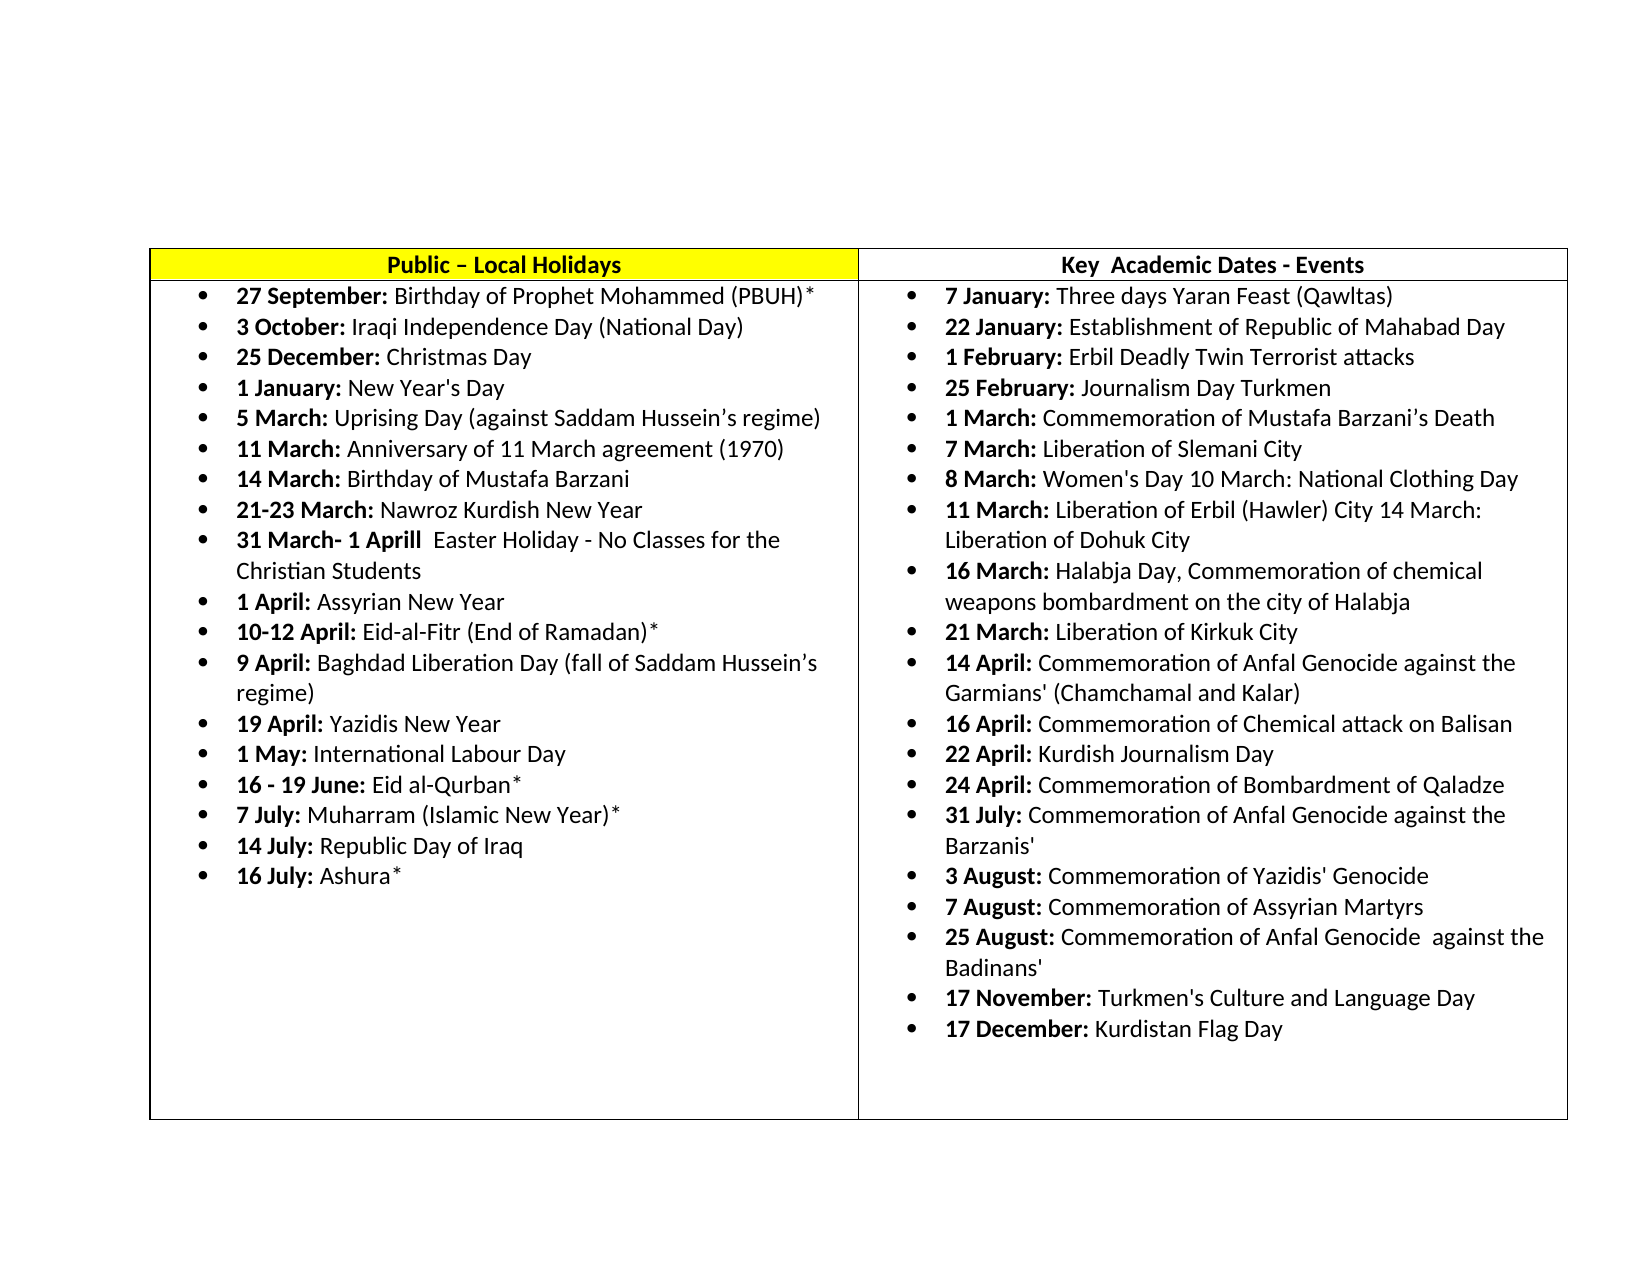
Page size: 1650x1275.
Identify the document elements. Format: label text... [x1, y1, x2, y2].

table_header Public – Local Holidays [151, 249, 858, 279]
table_cell 7 January: Three days Yaran Feast (Qawltas) 22 January: Establishment of Republic of Mahabad Day 1 February: Erbil Deadly Twin Terrorist attacks 25 February: Journalism Day Turkmen 1 March: Commemoration of Mustafa Barzani’s Death 7 March: Liberation of Slemani City 8 March: Women's Day 10 March: National Clothing Day 11 March: Liberation of Erbil (Hawler) City 14 March: Liberation of Dohuk City 16 March: Halabja Day, Commemoration of chemical weapons bombardment on the city of Halabja 21 March: Liberation of Kirkuk City 14 April: Commemoration of Anfal Genocide against the Garmians' (Chamchamal and Kalar) 16 April: Commemoration of Chemical attack on Balisan 22 April: Kurdish Journalism Day 24 April: Commemoration of Bombardment of Qaladze 31 July: Commemoration of Anfal Genocide against the Barzanis' 3 August: Commemoration of Yazidis' Genocide 7 August: Commemoration of Assyrian Martyrs 25 August: Commemoration of Anfal Genocide against the Badinans' 17 November: Turkmen's Culture and Language Day 17 December: Kurdistan Flag Day [859, 281, 1567, 1119]
table_cell 27 September: Birthday of Prophet Mohammed (PBUH)* 3 October: Iraqi Independence Day (National Day) 25 December: Christmas Day 1 January: New Year's Day 5 March: Uprising Day (against Saddam Hussein’s regime) 11 March: Anniversary of 11 March agreement (1970) 14 March: Birthday of Mustafa Barzani 21-23 March: Nawroz Kurdish New Year 31 March- 1 Aprill Easter Holiday - No Classes for the Christian Students 1 April: Assyrian New Year 10-12 April: Eid-al-Fitr (End of Ramadan)* 9 April: Baghdad Liberation Day (fall of Saddam Hussein’s regime) 19 April: Yazidis New Year 1 May: International Labour Day 16 - 19 June: Eid al-Qurban* 7 July: Muharram (Islamic New Year)* 14 July: Republic Day of Iraq 16 July: Ashura* [151, 281, 858, 1119]
table_header Key Academic Dates - Events [859, 249, 1567, 279]
